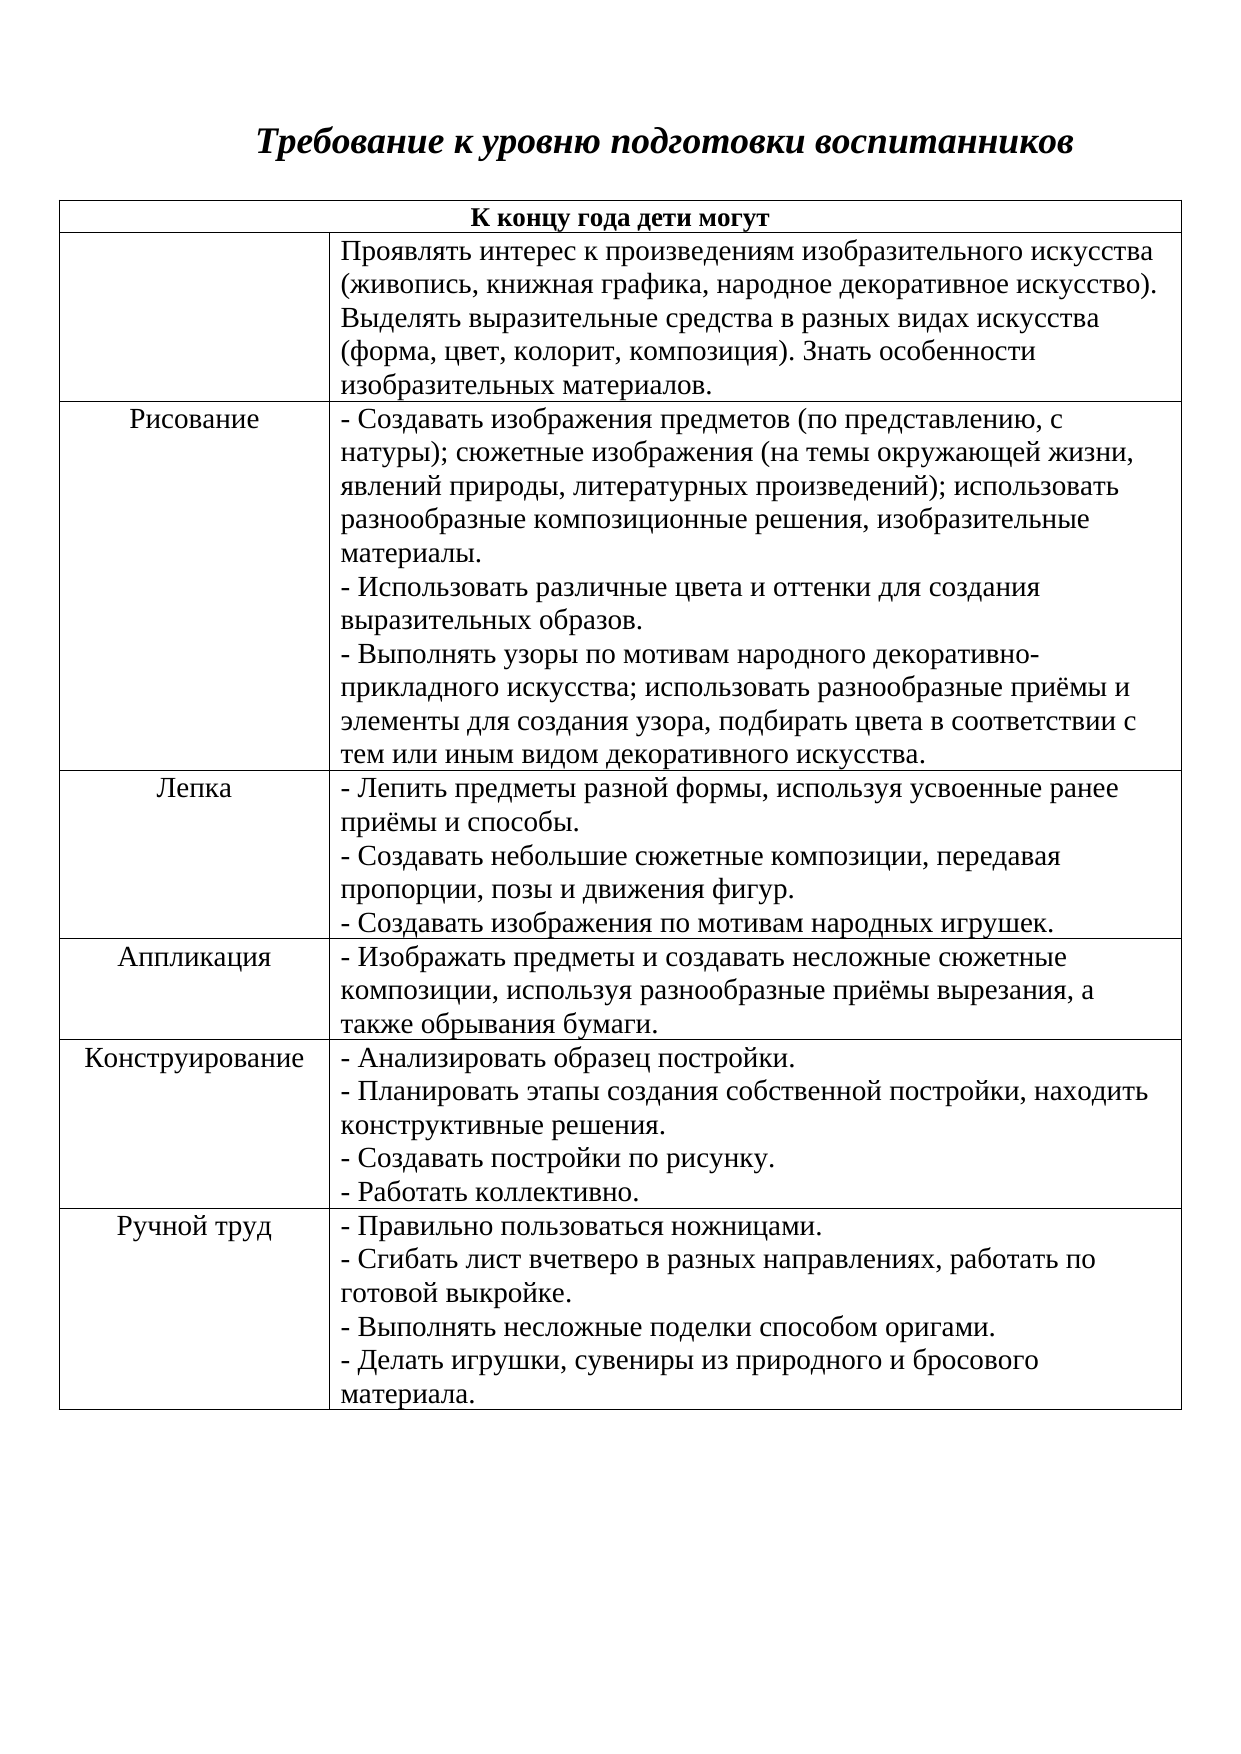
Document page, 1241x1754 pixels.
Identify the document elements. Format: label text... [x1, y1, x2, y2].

table_cell - Лепить предметы разной формы, используя усвоенные ранее приёмы и способы. - Создавать небольшие сюжетные композиции, передавая пропорции, позы и движения фигур. - Создавать изображения по мотивам народных игрушек. [330, 771, 1181, 938]
table_cell - Правильно пользоваться ножницами. - Сгибать лист вчетверо в разных направлениях, работать по готовой выкройке. - Выполнять несложные поделки способом оригами. - Делать игрушки, сувениры из природного и бросового материала. [330, 1209, 1181, 1409]
table_cell Лепка [60, 771, 329, 938]
table_cell Аппликация [60, 939, 329, 1039]
table_cell - Создавать изображения предметов (по представлению, с натуры); сюжетные изображения (на темы окружающей жизни, явлений природы, литературных произведений); использовать разнообразные композиционные решения, изобразительные материалы. - Использовать различные цвета и оттенки для создания выразительных образов. - Выполнять узоры по мотивам народного декоративно-прикладного искусства; использовать разнообразные приёмы и элементы для создания узора, подбирать цвета в соответствии с тем или иным видом декоративного искусства. [330, 402, 1181, 770]
table_cell Ручной труд [60, 1209, 329, 1409]
table_cell - Изображать предметы и создавать несложные сюжетные композиции, используя разнообразные приёмы вырезания, а также обрывания бумаги. [330, 939, 1181, 1039]
table_cell Конструирование [60, 1040, 329, 1208]
table_cell [60, 233, 329, 401]
text Требование к уровню подготовки воспитанников [177, 118, 1152, 161]
table_cell - Анализировать образец постройки. - Планировать этапы создания собственной постройки, находить конструктивные решения. - Создавать постройки по рисунку. - Работать коллективно. [330, 1040, 1181, 1208]
table_cell Рисование [60, 402, 329, 770]
table_header К концу года дети могут [60, 201, 1181, 232]
table_cell Проявлять интерес к произведениям изобразительного искусства (живопись, книжная графика, народное декоративное искусство). Выделять выразительные средства в разных видах искусства (форма, цвет, колорит, композиция). Знать особенности изобразительных материалов. [330, 233, 1181, 401]
